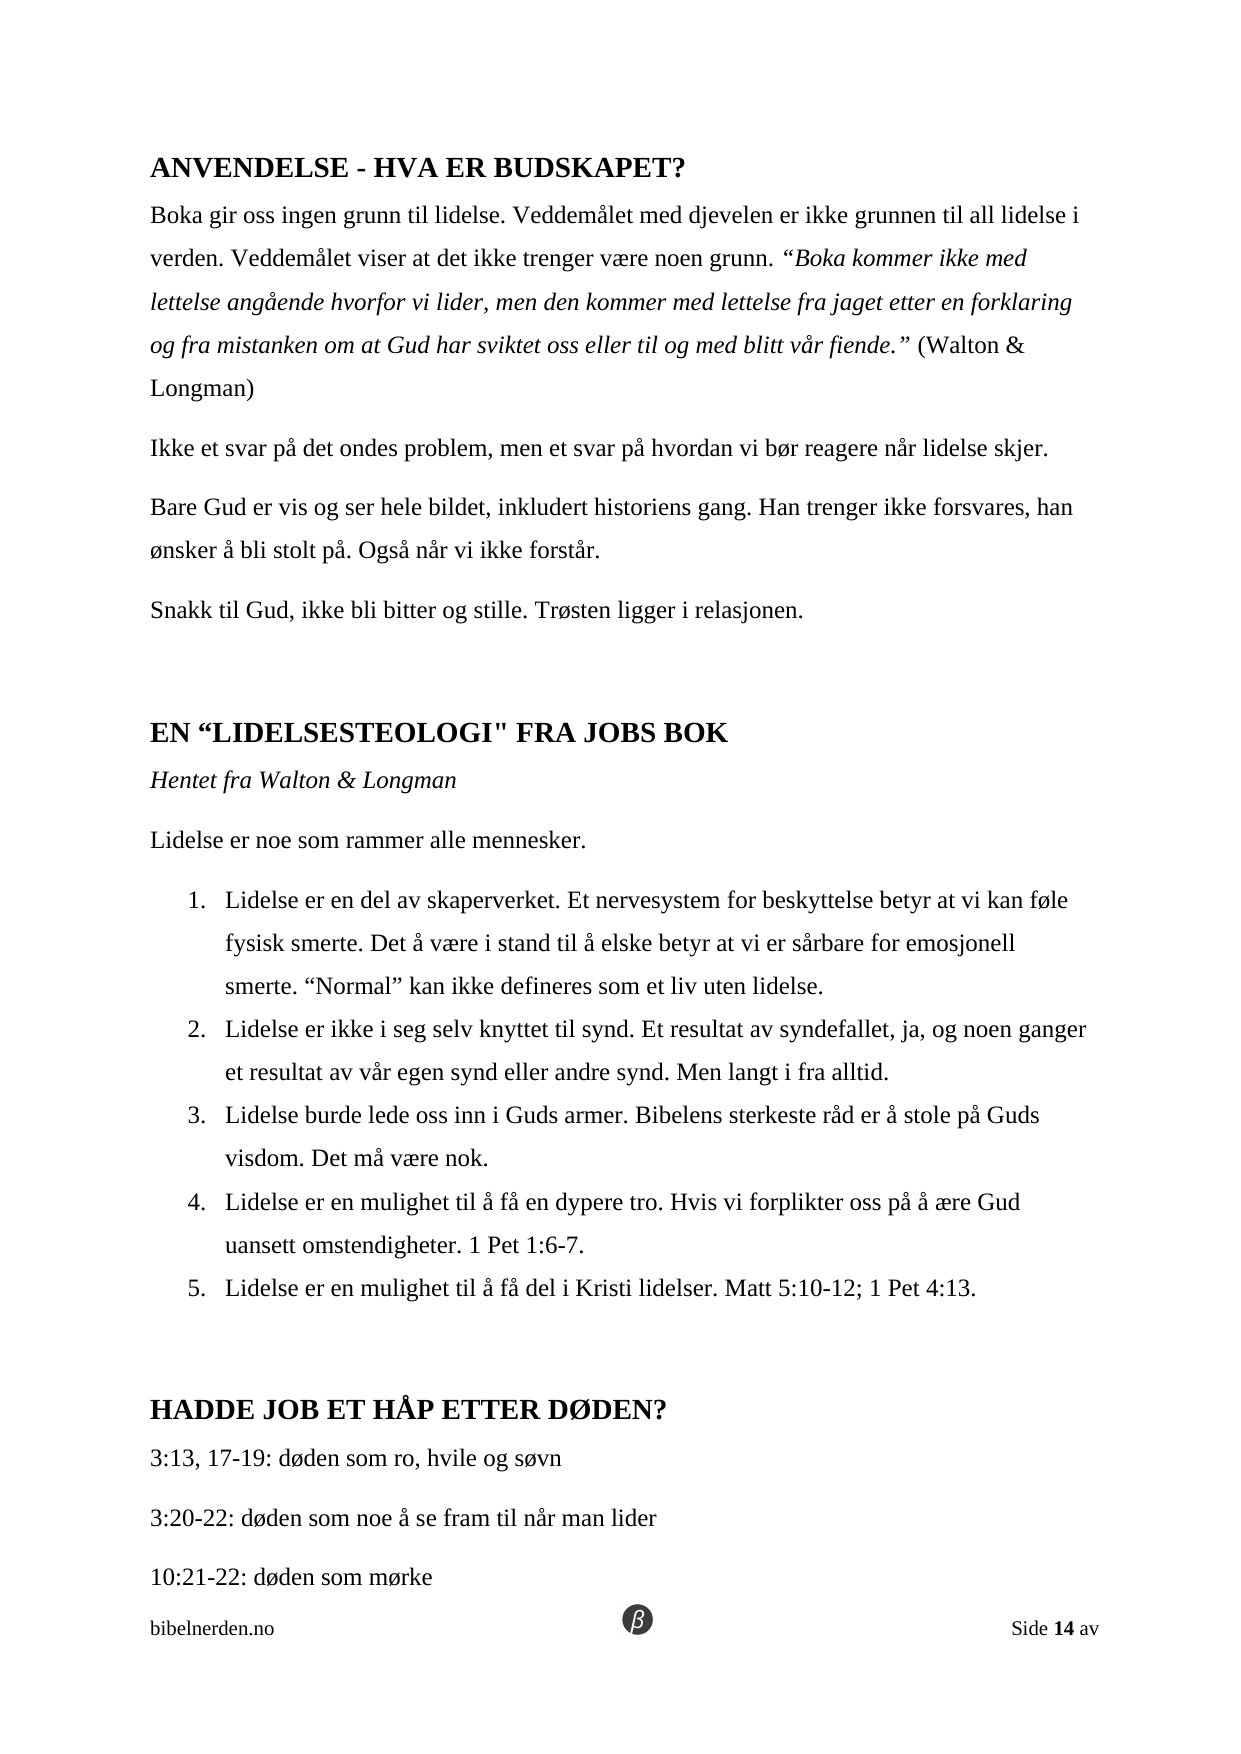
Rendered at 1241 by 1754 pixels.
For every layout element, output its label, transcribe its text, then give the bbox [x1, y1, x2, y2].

list Lidelse er en mulighet til å få del i Kristi lidelser. Matt 5:10-12; 1 Pet 4:13. [187, 1273, 1090, 1302]
picture [621, 1603, 654, 1636]
subtitle ANVENDELSE - HVA ER BUDSKAPET? [150, 150, 1090, 183]
text 10:21-22: døden som mørke [150, 1562, 1090, 1591]
subtitle HADDE JOB ET HÅP ETTER DØDEN? [150, 1392, 1090, 1426]
text Hentet fra Walton & Longman [150, 765, 1090, 794]
list Lidelse er en mulighet til å få en dypere tro. Hvis vi forplikter oss på å ære Gud uansett omstendigheter. 1 Pet 1:6-7. [187, 1187, 1090, 1258]
text Lidelse er noe som rammer alle mennesker. [150, 825, 1090, 854]
text Boka gir oss ingen grunn til lidelse. Veddemålet med djevelen er ikke grunnen til all lidelse i verden. Veddemålet viser at det ikke trenger være noen grunn. “Boka kommer ikke med lettelse angående hvorfor vi lider, men den kommer med lettelse fra jaget etter en forklaring og fra mistanken om at Gud har sviktet oss eller til og med blitt vår fiende.” (Walton & Longman) [150, 200, 1090, 402]
text Snakk til Gud, ikke bli bitter og stille. Trøsten ligger i relasjonen. [150, 595, 1090, 624]
subtitle EN “LIDELSESTEOLOGI" FRA JOBS BOK [150, 715, 1090, 748]
list Lidelse burde lede oss inn i Guds armer. Bibelens sterkeste råd er å stole på Guds visdom. Det må være nok. [187, 1100, 1090, 1172]
text 3:13, 17-19: døden som ro, hvile og søvn [150, 1443, 1090, 1472]
text 3:20-22: døden som noe å se fram til når man lider [150, 1503, 1090, 1531]
text Bare Gud er vis og ser hele bildet, inkludert historiens gang. Han trenger ikke forsvares, han ønsker å bli stolt på. Også når vi ikke forstår. [150, 492, 1090, 564]
text Ikke et svar på det ondes problem, men et svar på hvordan vi bør reagere når lidelse skjer. [150, 433, 1090, 461]
list Lidelse er en del av skaperverket. Et nervesystem for beskyttelse betyr at vi kan føle fysisk smerte. Det å være i stand til å elske betyr at vi er sårbare for emosjonell smerte. “Normal” kan ikke defineres som et liv uten lidelse. [187, 885, 1090, 1000]
list Lidelse er ikke i seg selv knyttet til synd. Et resultat av syndefallet, ja, og noen ganger et resultat av vår egen synd eller andre synd. Men langt i fra alltid. [187, 1014, 1090, 1086]
